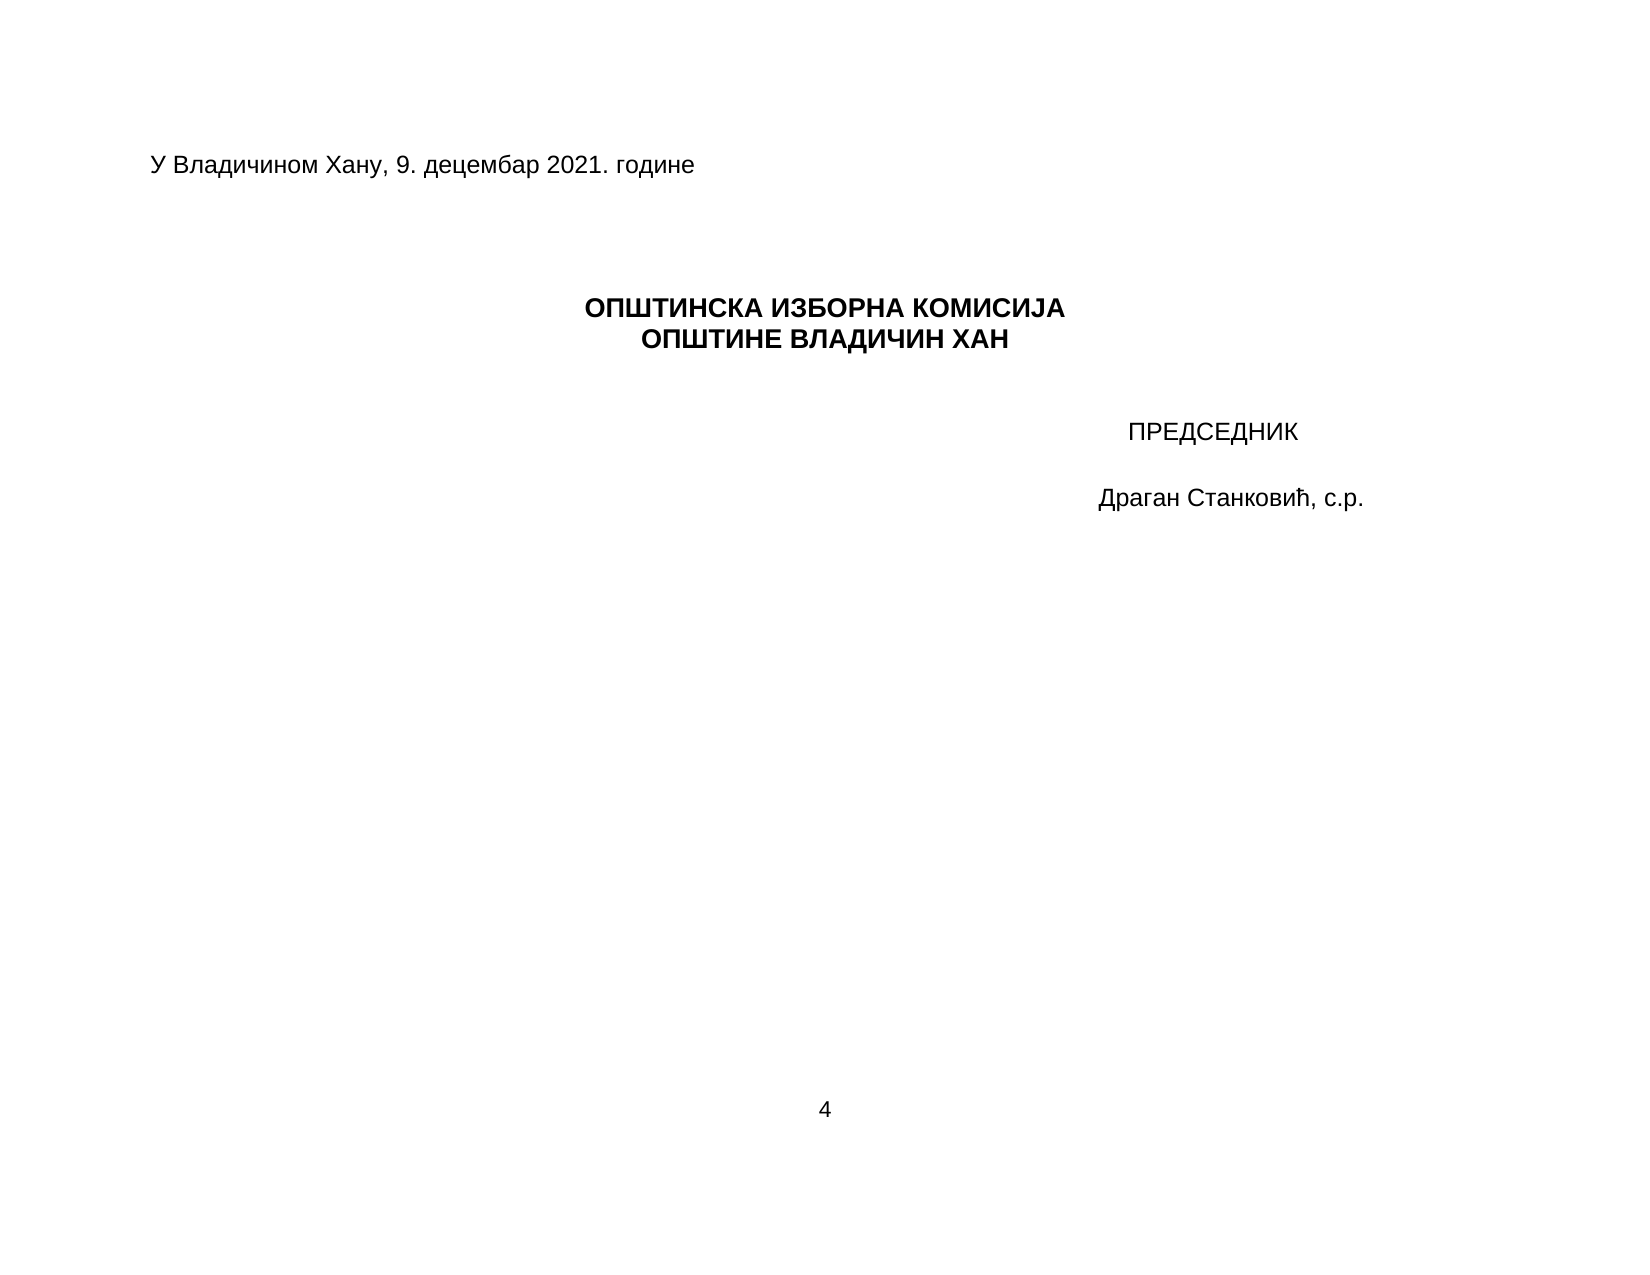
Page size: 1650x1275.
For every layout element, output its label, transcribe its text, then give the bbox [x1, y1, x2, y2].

text Драган Станковић, с.р. [1050, 483, 1500, 512]
text ОПШТИНЕ ВЛАДИЧИН ХАН [150, 323, 1500, 354]
text ОПШТИНСКА ИЗБОРНА КОМИСИЈА [150, 292, 1500, 323]
text У Владичином Хану, 9. децембар 2021. године [150, 150, 1500, 179]
text ПРЕДСЕДНИК [150, 417, 1500, 446]
